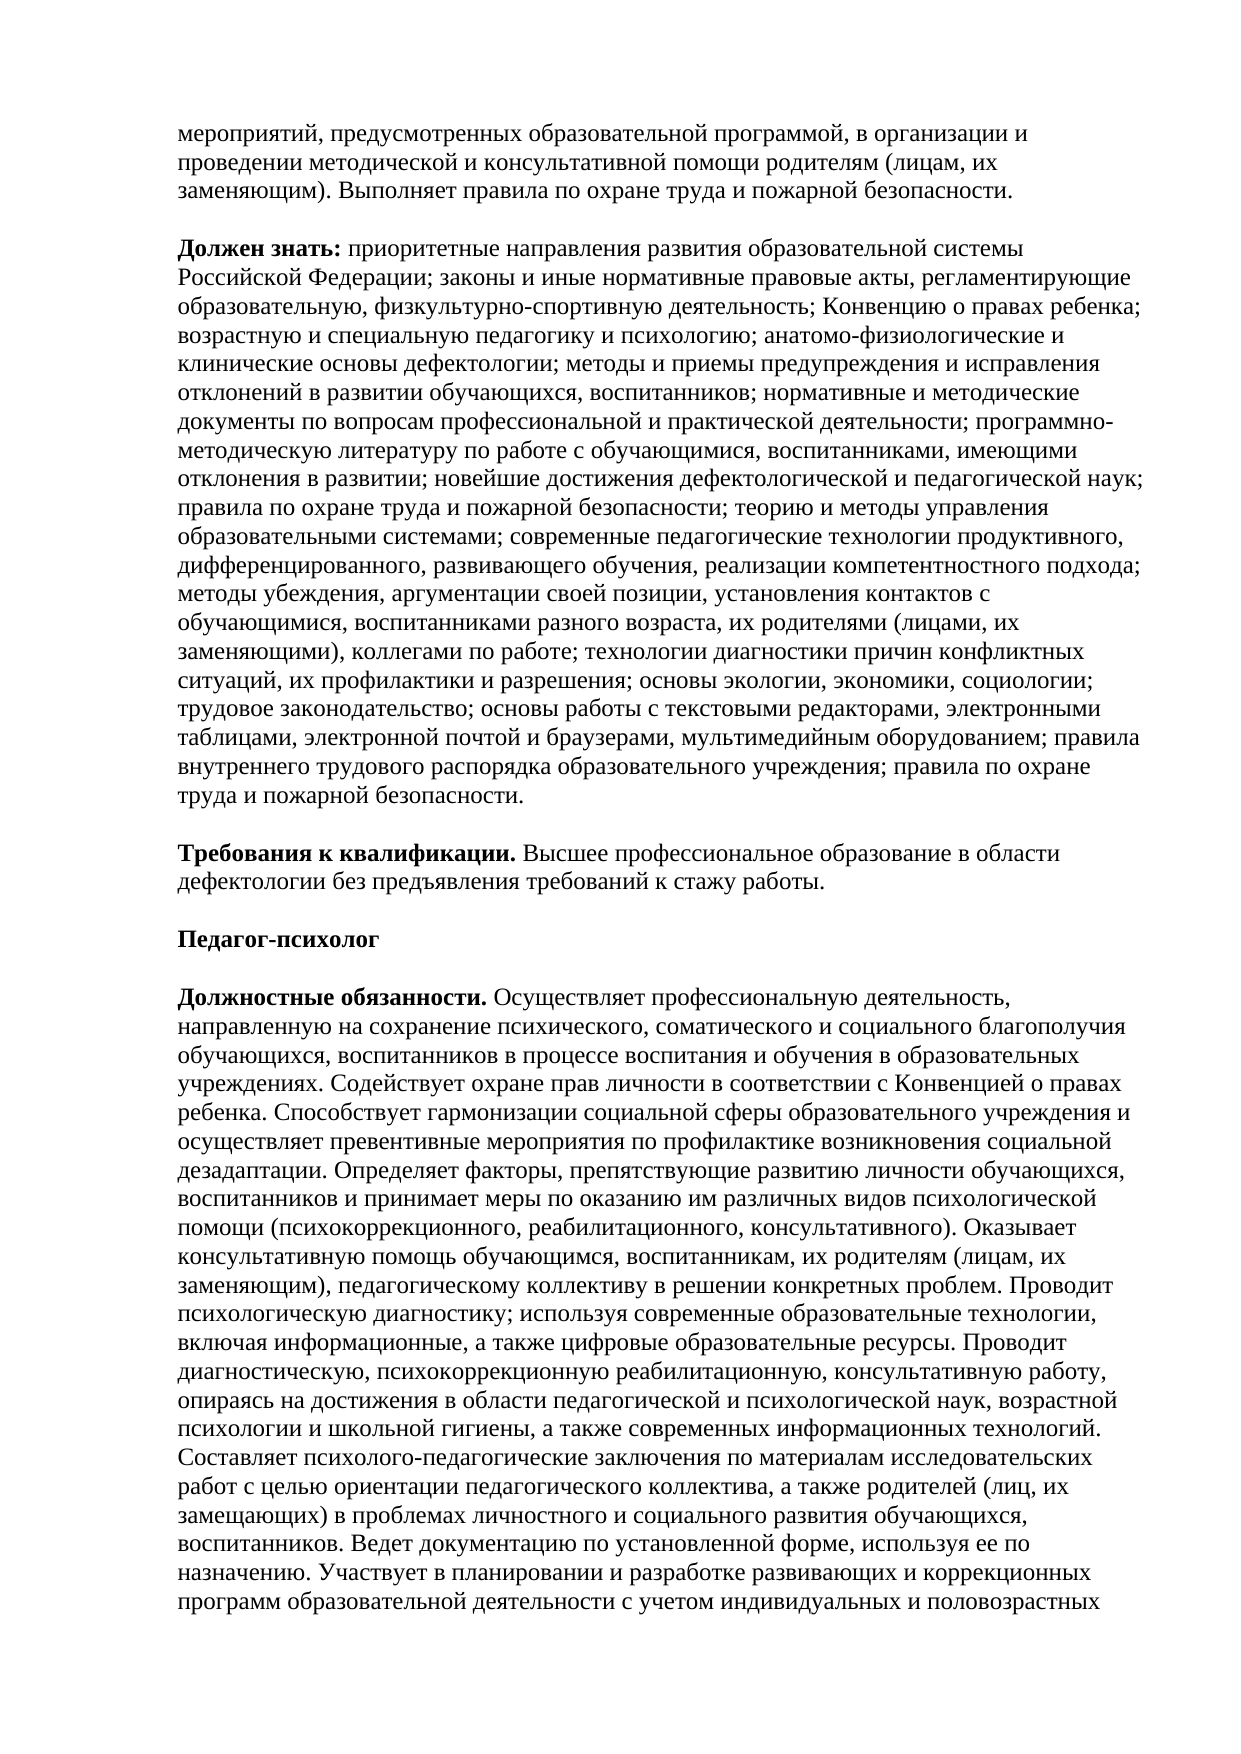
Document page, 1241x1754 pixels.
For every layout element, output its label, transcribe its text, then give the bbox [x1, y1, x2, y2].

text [177, 982, 1152, 1615]
text Должен знать: приоритетные направления развития образовательной системы Российской Федерации; законы и иные нормативные правовые акты, регламентирующие образовательную, физкультурно-спортивную деятельность; Конвенцию о правах ребенка; возрастную и специальную педагогику и психологию; анатомо-физиологические и клинические основы дефектологии; методы и приемы предупреждения и исправления отклонений в развитии обучающихся, воспитанников; нормативные и методические документы по вопросам профессиональной и практической деятельности; программно-методическую литературу по работе с обучающимися, воспитанниками, имеющими отклонения в развитии; новейшие достижения дефектологической и педагогической наук; правила по охране труда и пожарной безопасности; теорию и методы управления образовательными системами; современные педагогические технологии продуктивного, дифференцированного, развивающего обучения, реализации компетентностного подхода; методы убеждения, аргументации своей позиции, установления контактов с обучающимися, воспитанниками разного возраста, их родителями (лицами, их заменяющими), коллегами по работе; технологии диагностики причин конфликтных ситуаций, их профилактики и разрешения; основы экологии, экономики, социологии; трудовое законодательство; основы работы с текстовыми редакторами, электронными таблицами, электронной почтой и браузерами, мультимедийным оборудованием; правила внутреннего трудового распорядка образовательного учреждения; правила по охране труда и пожарной безопасности. [177, 233, 1152, 808]
text Педагог-психолог [177, 924, 1152, 953]
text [177, 118, 1152, 204]
text Требования к квалификации. Высшее профессиональное образование в области дефектологии без предъявления требований к стажу работы. [177, 838, 1152, 895]
